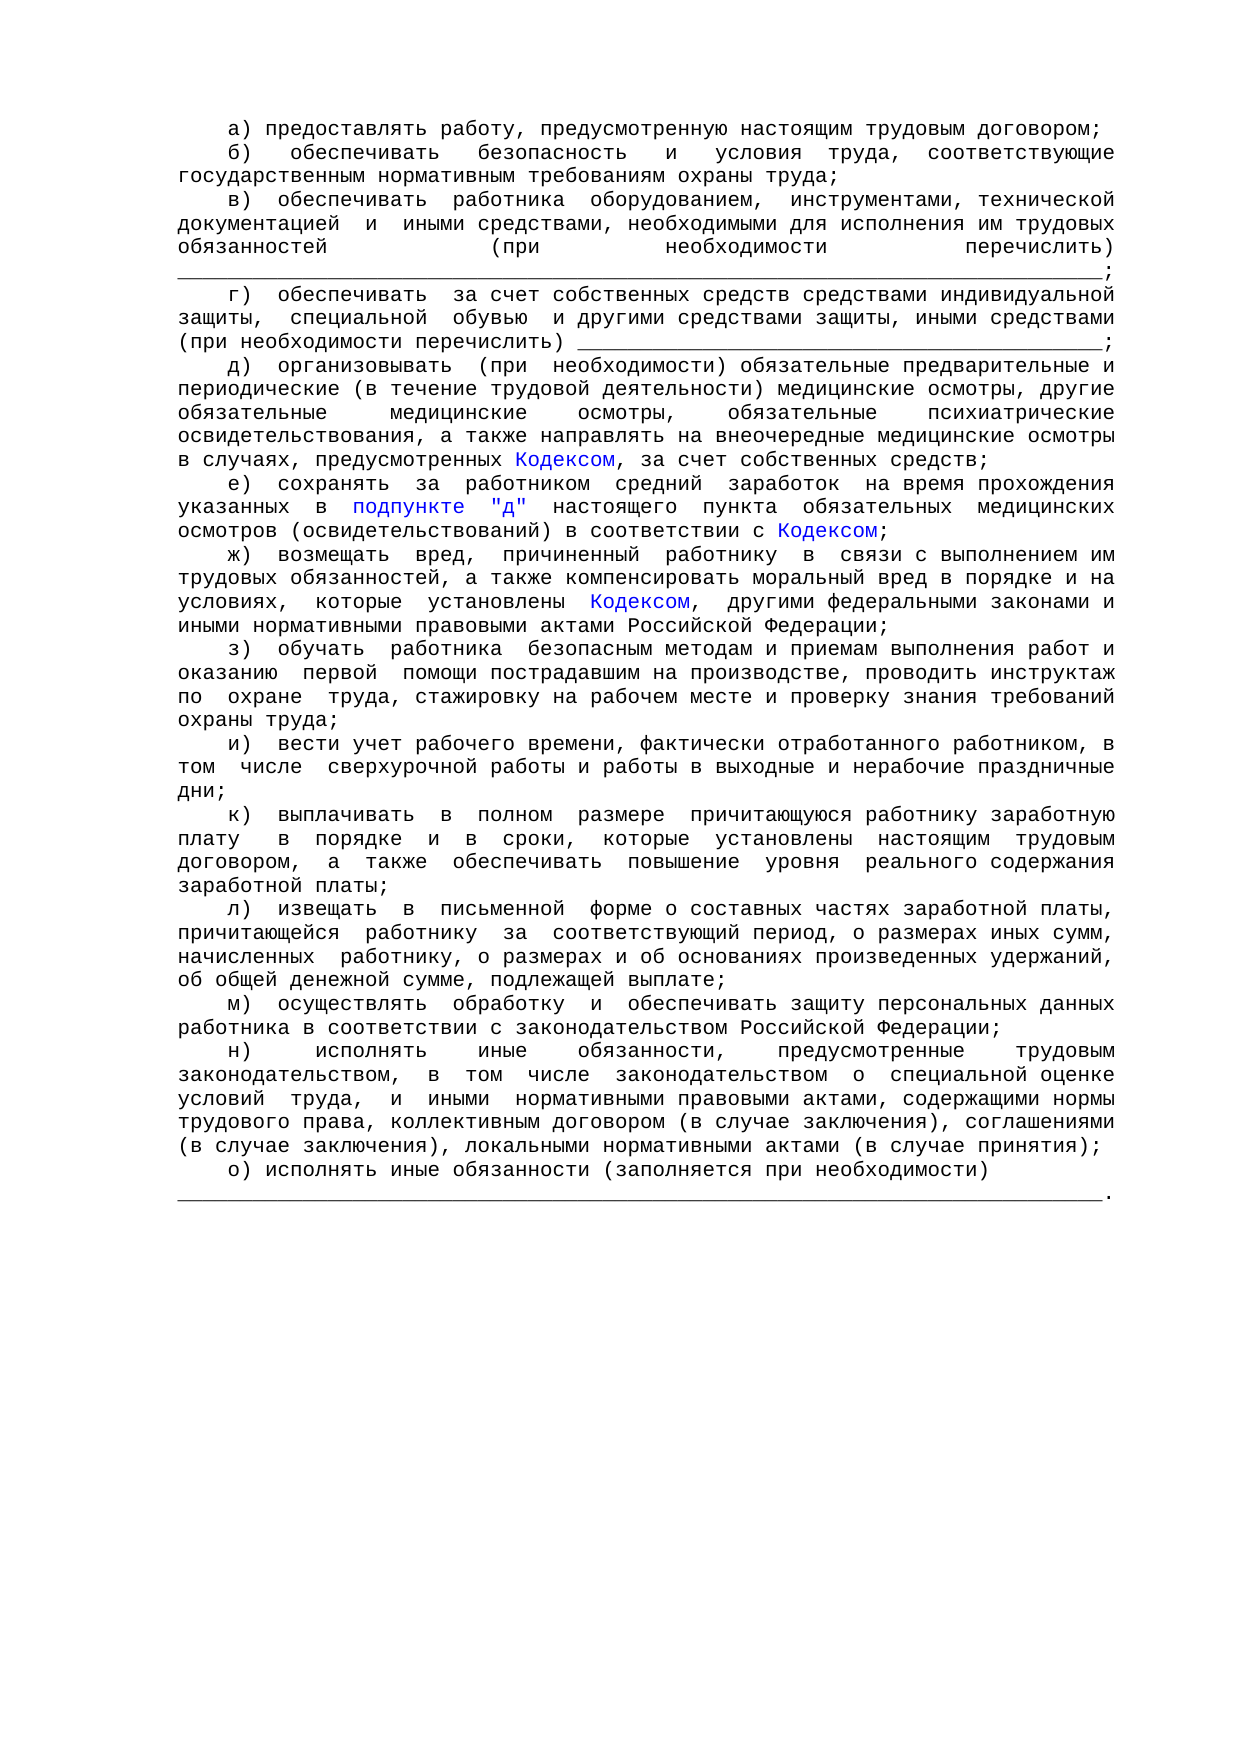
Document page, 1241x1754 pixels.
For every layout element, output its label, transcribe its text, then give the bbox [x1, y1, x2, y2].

text указанных в подпункте "д" настоящего пункта обязательных медицинских [177, 496, 1152, 520]
text л) извещать в письменной форме о составных частях заработной платы, [177, 898, 1152, 922]
text иными нормативными правовыми актами Российской Федерации; [177, 615, 1152, 638]
text __________________________________________________________________________. [177, 1182, 1152, 1206]
text дни; [177, 780, 1152, 804]
text м) осуществлять обработку и обеспечивать защиту персональных данных [177, 993, 1152, 1017]
text начисленных работнику, о размерах и об основаниях произведенных удержаний, [177, 946, 1152, 969]
text договором, а также обеспечивать повышение уровня реального содержания [177, 851, 1152, 875]
text освидетельствования, а также направлять на внеочередные медицинские осмотры [177, 426, 1152, 449]
text документацией и иными средствами, необходимыми для исполнения им трудовых [177, 213, 1152, 236]
text (при необходимости перечислить) __________________________________________; [177, 331, 1152, 354]
text трудовых обязанностей, а также компенсировать моральный вред в порядке и на [177, 567, 1152, 591]
text осмотров (освидетельствований) в соответствии с Кодексом; [177, 520, 1152, 544]
text д) организовывать (при необходимости) обязательные предварительные и [177, 354, 1152, 378]
text заработной платы; [177, 875, 1152, 898]
text трудового права, коллективным договором (в случае заключения), соглашениями [177, 1111, 1152, 1135]
text охраны труда; [177, 709, 1152, 733]
text законодательством, в том числе законодательством о специальной оценке [177, 1064, 1152, 1088]
text плату в порядке и в сроки, которые установлены настоящим трудовым [177, 827, 1152, 851]
text причитающейся работнику за соответствующий период, о размерах иных сумм, [177, 922, 1152, 946]
text об общей денежной сумме, подлежащей выплате; [177, 969, 1152, 993]
text и) вести учет рабочего времени, фактически отработанного работником, в [177, 733, 1152, 757]
text государственным нормативным требованиям охраны труда; [177, 165, 1152, 189]
text н) исполнять иные обязанности, предусмотренные трудовым [177, 1040, 1152, 1064]
text том числе сверхурочной работы и работы в выходные и нерабочие праздничные [177, 757, 1152, 780]
text а) предоставлять работу, предусмотренную настоящим трудовым договором; [177, 118, 1152, 142]
text ж) возмещать вред, причиненный работнику в связи с выполнением им [177, 544, 1152, 567]
text условиях, которые установлены Кодексом, другими федеральными законами и [177, 591, 1152, 615]
text оказанию первой помощи пострадавшим на производстве, проводить инструктаж [177, 662, 1152, 686]
text б) обеспечивать безопасность и условия труда, соответствующие [177, 142, 1152, 165]
text работника в соответствии с законодательством Российской Федерации; [177, 1017, 1152, 1040]
text в случаях, предусмотренных Кодексом, за счет собственных средств; [177, 449, 1152, 473]
text периодические (в течение трудовой деятельности) медицинские осмотры, другие [177, 378, 1152, 402]
text обязанностей (при необходимости перечислить) [177, 236, 1152, 260]
text о) исполнять иные обязанности (заполняется при необходимости) [177, 1158, 1152, 1182]
text __________________________________________________________________________; [177, 260, 1152, 284]
text обязательные медицинские осмотры, обязательные психиатрические [177, 402, 1152, 426]
text з) обучать работника безопасным методам и приемам выполнения работ и [177, 638, 1152, 662]
text защиты, специальной обувью и другими средствами защиты, иными средствами [177, 307, 1152, 331]
text (в случае заключения), локальными нормативными актами (в случае принятия); [177, 1135, 1152, 1158]
text по охране труда, стажировку на рабочем месте и проверку знания требований [177, 686, 1152, 709]
text г) обеспечивать за счет собственных средств средствами индивидуальной [177, 284, 1152, 307]
text в) обеспечивать работника оборудованием, инструментами, технической [177, 189, 1152, 213]
text е) сохранять за работником средний заработок на время прохождения [177, 473, 1152, 496]
text условий труда, и иными нормативными правовыми актами, содержащими нормы [177, 1088, 1152, 1111]
text к) выплачивать в полном размере причитающуюся работнику заработную [177, 804, 1152, 827]
